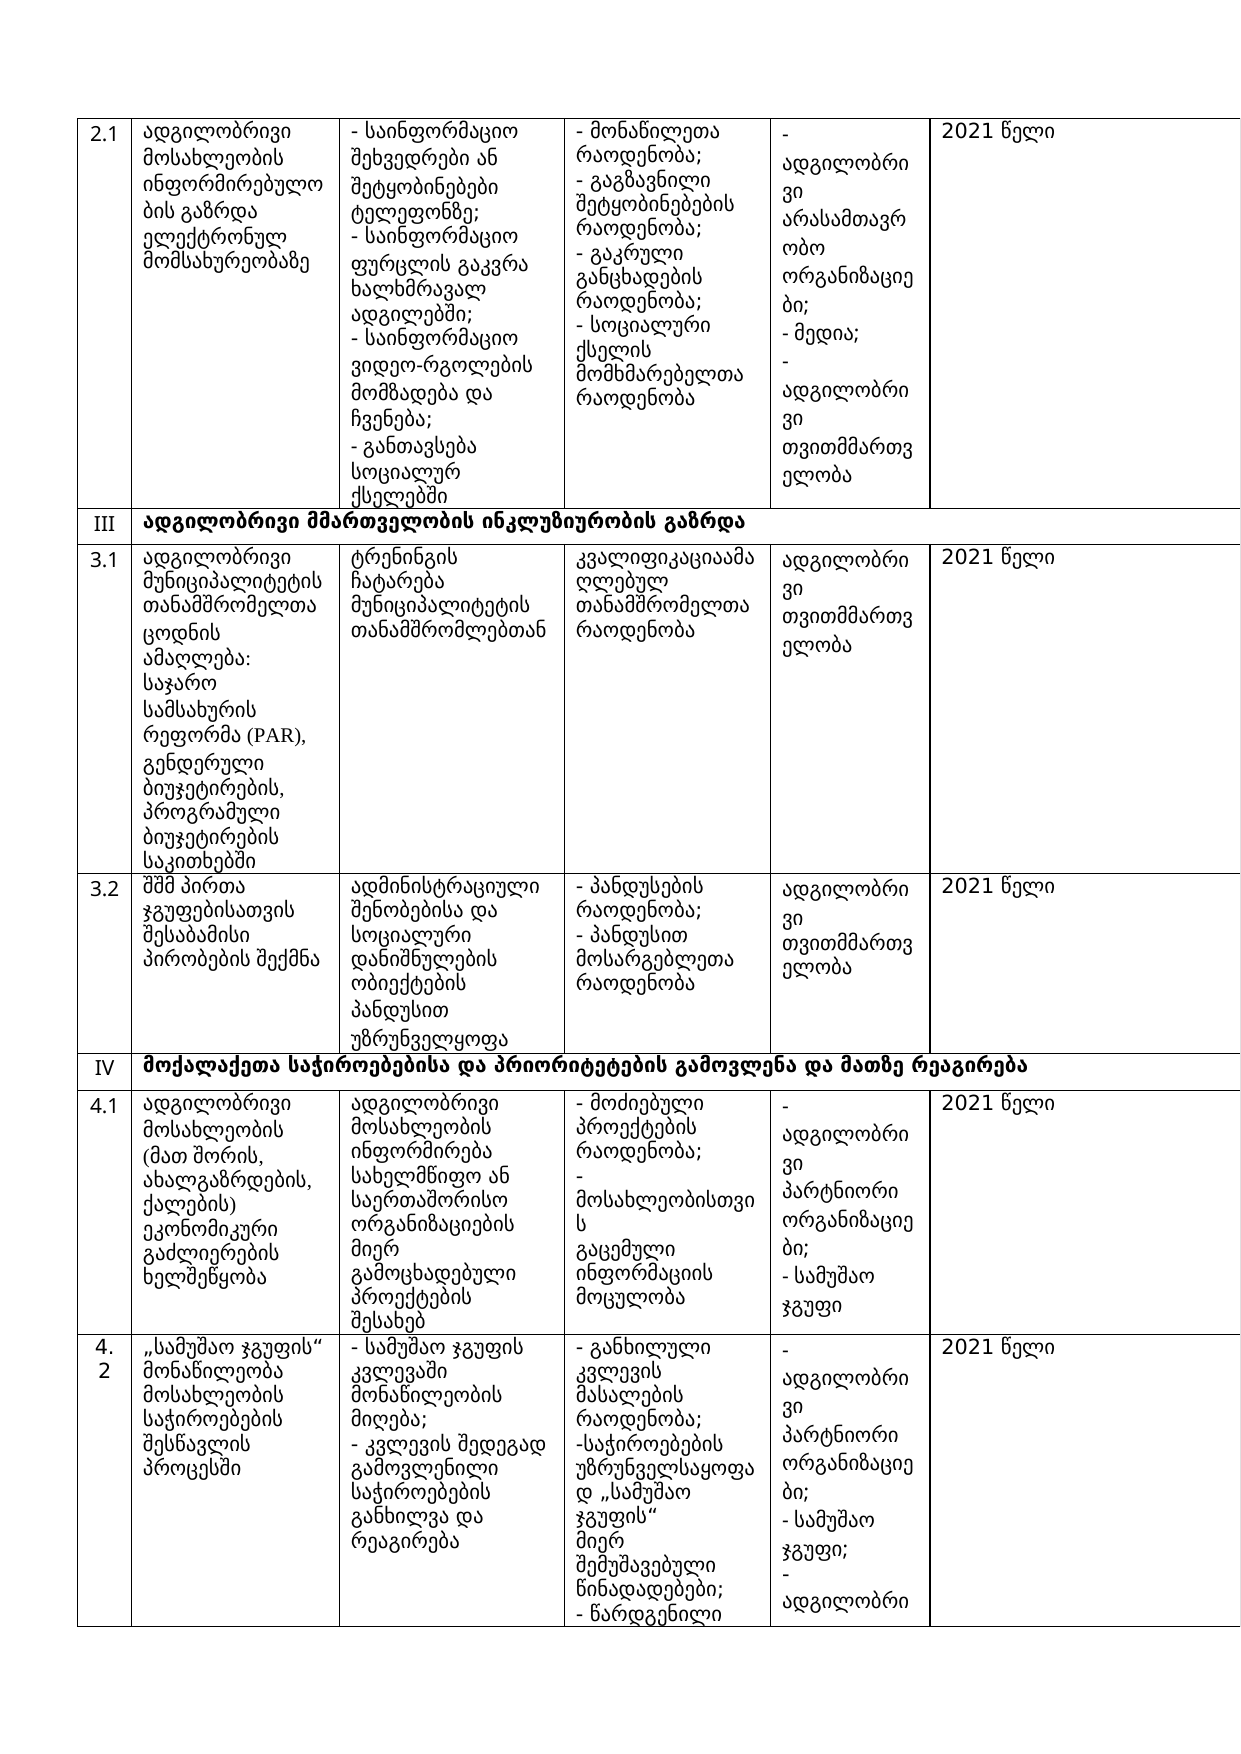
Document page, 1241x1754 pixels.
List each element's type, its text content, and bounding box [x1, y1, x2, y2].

table_cell 2021 წელი [931, 1091, 1240, 1334]
table_cell ადგილობრივი მმართველობის ინკლუზიურობის გაზრდა [132, 509, 1240, 544]
table_cell 4.2 [78, 1335, 131, 1626]
table_cell ადგილობრივი მოსახლეობის ინფორმირებულობის გაზრდა ელექტრონულ მომსახურეობაზე [132, 119, 339, 508]
table_cell ადმინისტრაციული შენობებისა და სოციალური დანიშნულების ობიექტების პანდუსით უზრუნველყოფა [340, 874, 564, 1052]
table_cell III [78, 509, 131, 544]
table_cell ადგილობრივი მოსახლეობის ინფორმირება სახელმწიფო ან საერთაშორისო ორგანიზაციების მიერ გამოცხადებული პროექტების შესახებ [340, 1091, 564, 1334]
table_cell ტრენინგის ჩატარება მუნიციპალიტეტის თანამშრომლებთან [340, 545, 564, 873]
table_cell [132, 1335, 339, 1626]
table_cell - ადგილობრივი არასამთავრობო ორგანიზაციები; - მედია; - ადგილობრივი თვითმმართველობა [771, 119, 929, 508]
table_cell - მოძიებული პროექტების რაოდენობა; - მოსახლეობისთვის გაცემული ინფორმაციის მოცულობა [565, 1091, 770, 1334]
table_cell 2021 წელი [931, 1335, 1240, 1626]
table_cell ადგილობრივი თვითმმართველობა [771, 545, 929, 873]
table_cell ადგილობრივი მოსახლეობის (მათ შორის, ახალგაზრდების, ქალების) ეკონომიკური გაძლიერების ხელშეწყობა [132, 1091, 339, 1334]
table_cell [565, 1335, 770, 1626]
table_cell 2021 წელი [931, 545, 1240, 873]
table_cell 3.2 [78, 874, 131, 1052]
table_cell IV [78, 1054, 131, 1090]
table_cell - საინფორმაციო შეხვედრები ან შეტყობინებები ტელეფონზე; - საინფორმაციო ფურცლის გაკვრა ხალხმრავალ ადგილებში; - საინფორმაციო ვიდეო-რგოლების მომზადება და ჩვენება; - განთავსება სოციალურ ქსელებში [340, 119, 564, 508]
table_cell ადგილობრივი თვითმმართველობა [771, 874, 929, 1052]
table_cell მოქალაქეთა საჭიროებებისა და პრიორიტეტების გამოვლენა და მათზე რეაგირება [132, 1054, 1240, 1090]
table_cell - მონაწილეთა რაოდენობა; - გაგზავნილი შეტყობინებების რაოდენობა; - გაკრული განცხადების რაოდენობა; - სოციალური ქსელის მომხმარებელთა რაოდენობა [565, 119, 770, 508]
table_cell 2021 წელი [931, 874, 1240, 1052]
table_cell 3.1 [78, 545, 131, 873]
table_cell 2021 წელი [931, 119, 1240, 508]
table_cell 2.1 [78, 119, 131, 508]
table_cell 4.1 [78, 1091, 131, 1334]
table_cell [340, 1335, 564, 1626]
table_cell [771, 1335, 929, 1626]
table_cell კვალიფიკაციაამაღლებულ თანამშრომელთა რაოდენობა [565, 545, 770, 873]
table_cell - პანდუსების რაოდენობა; - პანდუსით მოსარგებლეთა რაოდენობა [565, 874, 770, 1052]
table_cell შშმ პირთა ჯგუფებისათვის შესაბამისი პირობების შექმნა [132, 874, 339, 1052]
table_cell ადგილობრივი მუნიციპალიტეტის თანამშრომელთა ცოდნის ამაღლება: საჯარო სამსახურის რეფორმა (PAR), გენდერული ბიუჯეტირების, პროგრამული ბიუჯეტირების საკითხებში [132, 545, 339, 873]
table_cell - ადგილობრივი პარტნიორი ორგანიზაციები; - სამუშაო ჯგუფი [771, 1091, 929, 1334]
